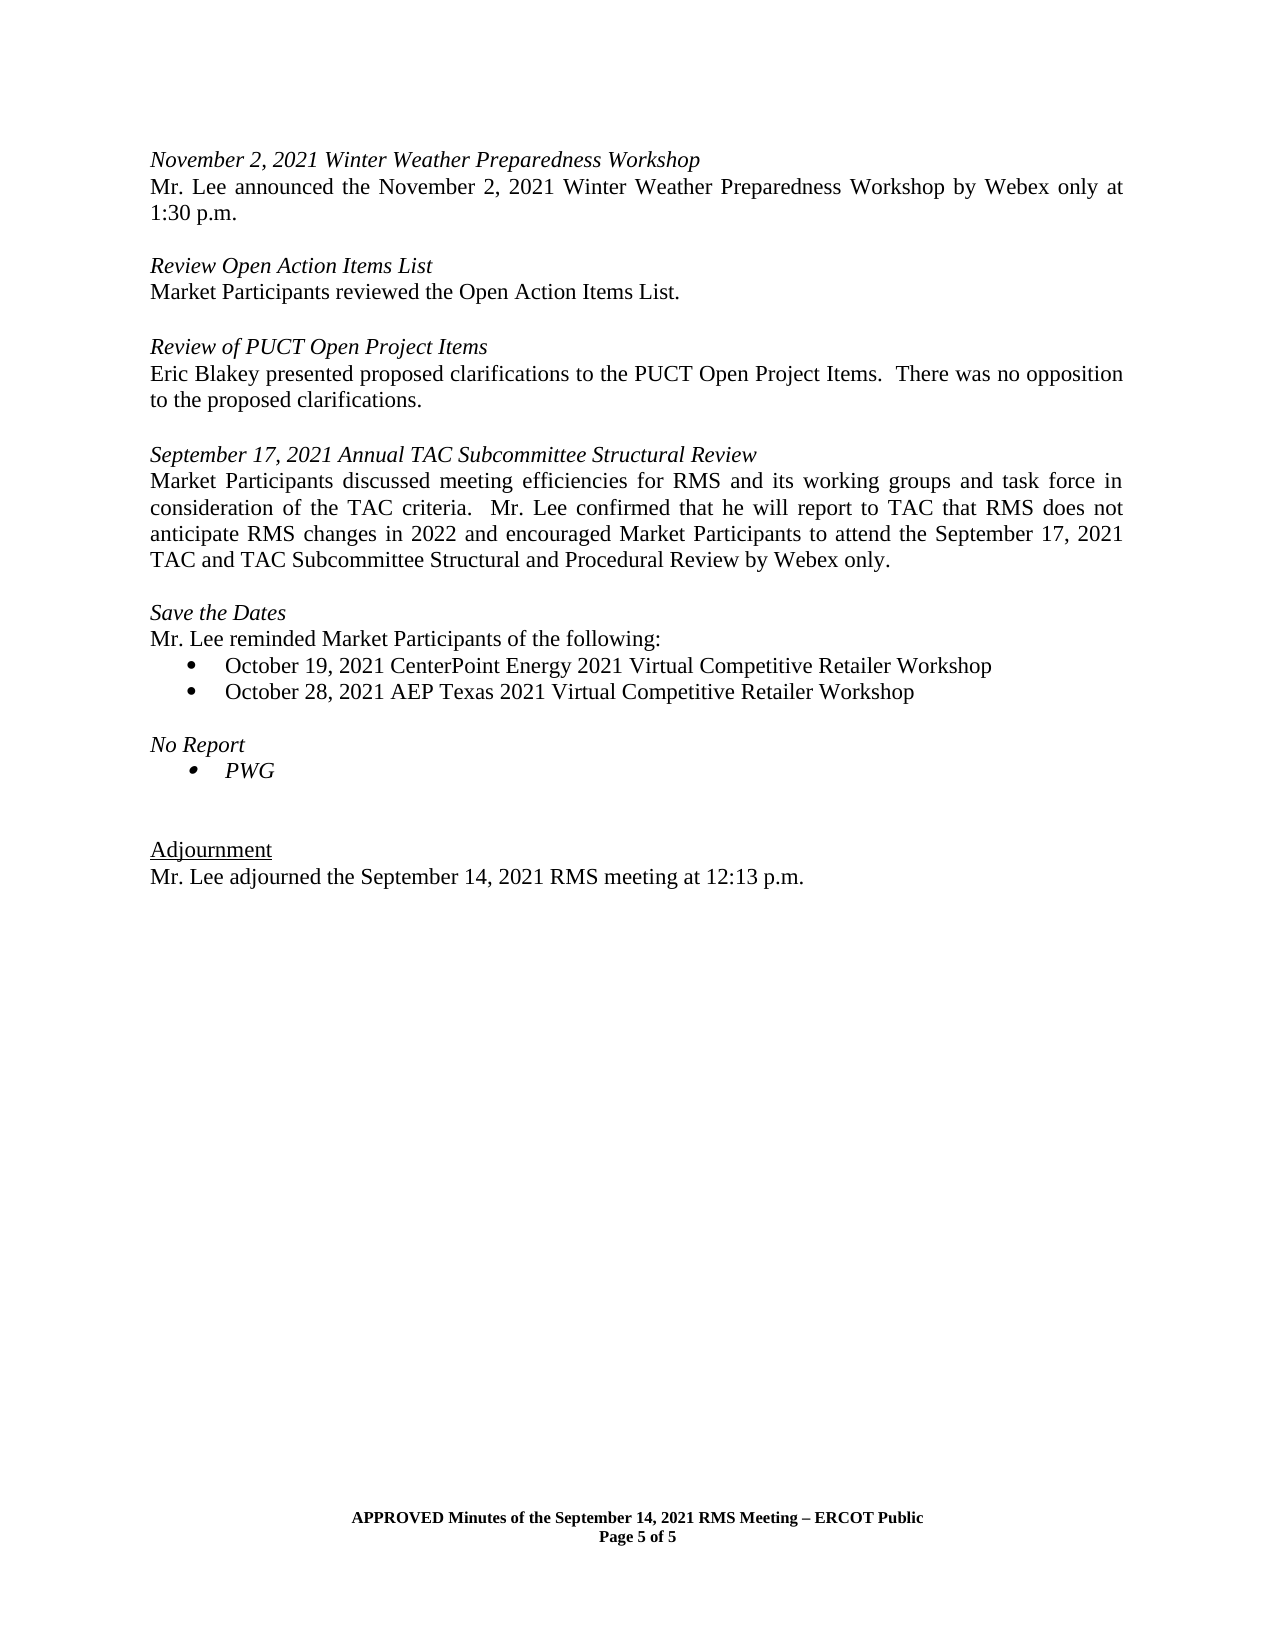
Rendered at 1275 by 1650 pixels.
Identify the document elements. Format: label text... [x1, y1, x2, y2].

text November 2, 2021 Winter Weather Preparedness Workshop [150, 146, 1125, 173]
text Mr. Lee announced the November 2, 2021 Winter Weather Preparedness Workshop by Webex only at 1:30 p.m. [150, 173, 1125, 225]
list October 19, 2021 CenterPoint Energy 2021 Virtual Competitive Retailer Workshop [187, 652, 1125, 678]
text Mr. Lee reminded Market Participants of the following: [150, 626, 1125, 652]
text Eric Blakey presented proposed clarifications to the PUCT Open Project Items. There was no opposition to the proposed clarifications. [150, 359, 1125, 412]
list PWG [187, 757, 1125, 784]
text Save the Dates [150, 599, 1125, 626]
text Review Open Action Items List [150, 252, 1125, 278]
text September 17, 2021 Annual TAC Subcommittee Structural Review [150, 441, 1125, 467]
text No Report [150, 731, 1125, 757]
list October 28, 2021 AEP Texas 2021 Virtual Competitive Retailer Workshop [187, 678, 1125, 704]
text Mr. Lee adjourned the September 14, 2021 RMS meeting at 12:13 p.m. [150, 863, 1125, 889]
text Adjournment [150, 836, 1125, 863]
text Market Participants discussed meeting efficiencies for RMS and its working groups and task force in consideration of the TAC criteria. Mr. Lee confirmed that he will report to TAC that RMS does not anticipate RMS changes in 2022 and encouraged Market Participants to attend the September 17, 2021 TAC and TAC Subcommittee Structural and Procedural Review by Webex only. [150, 467, 1125, 573]
text Market Participants reviewed the Open Action Items List. [150, 278, 1125, 304]
text Review of PUCT Open Project Items [150, 333, 1125, 359]
